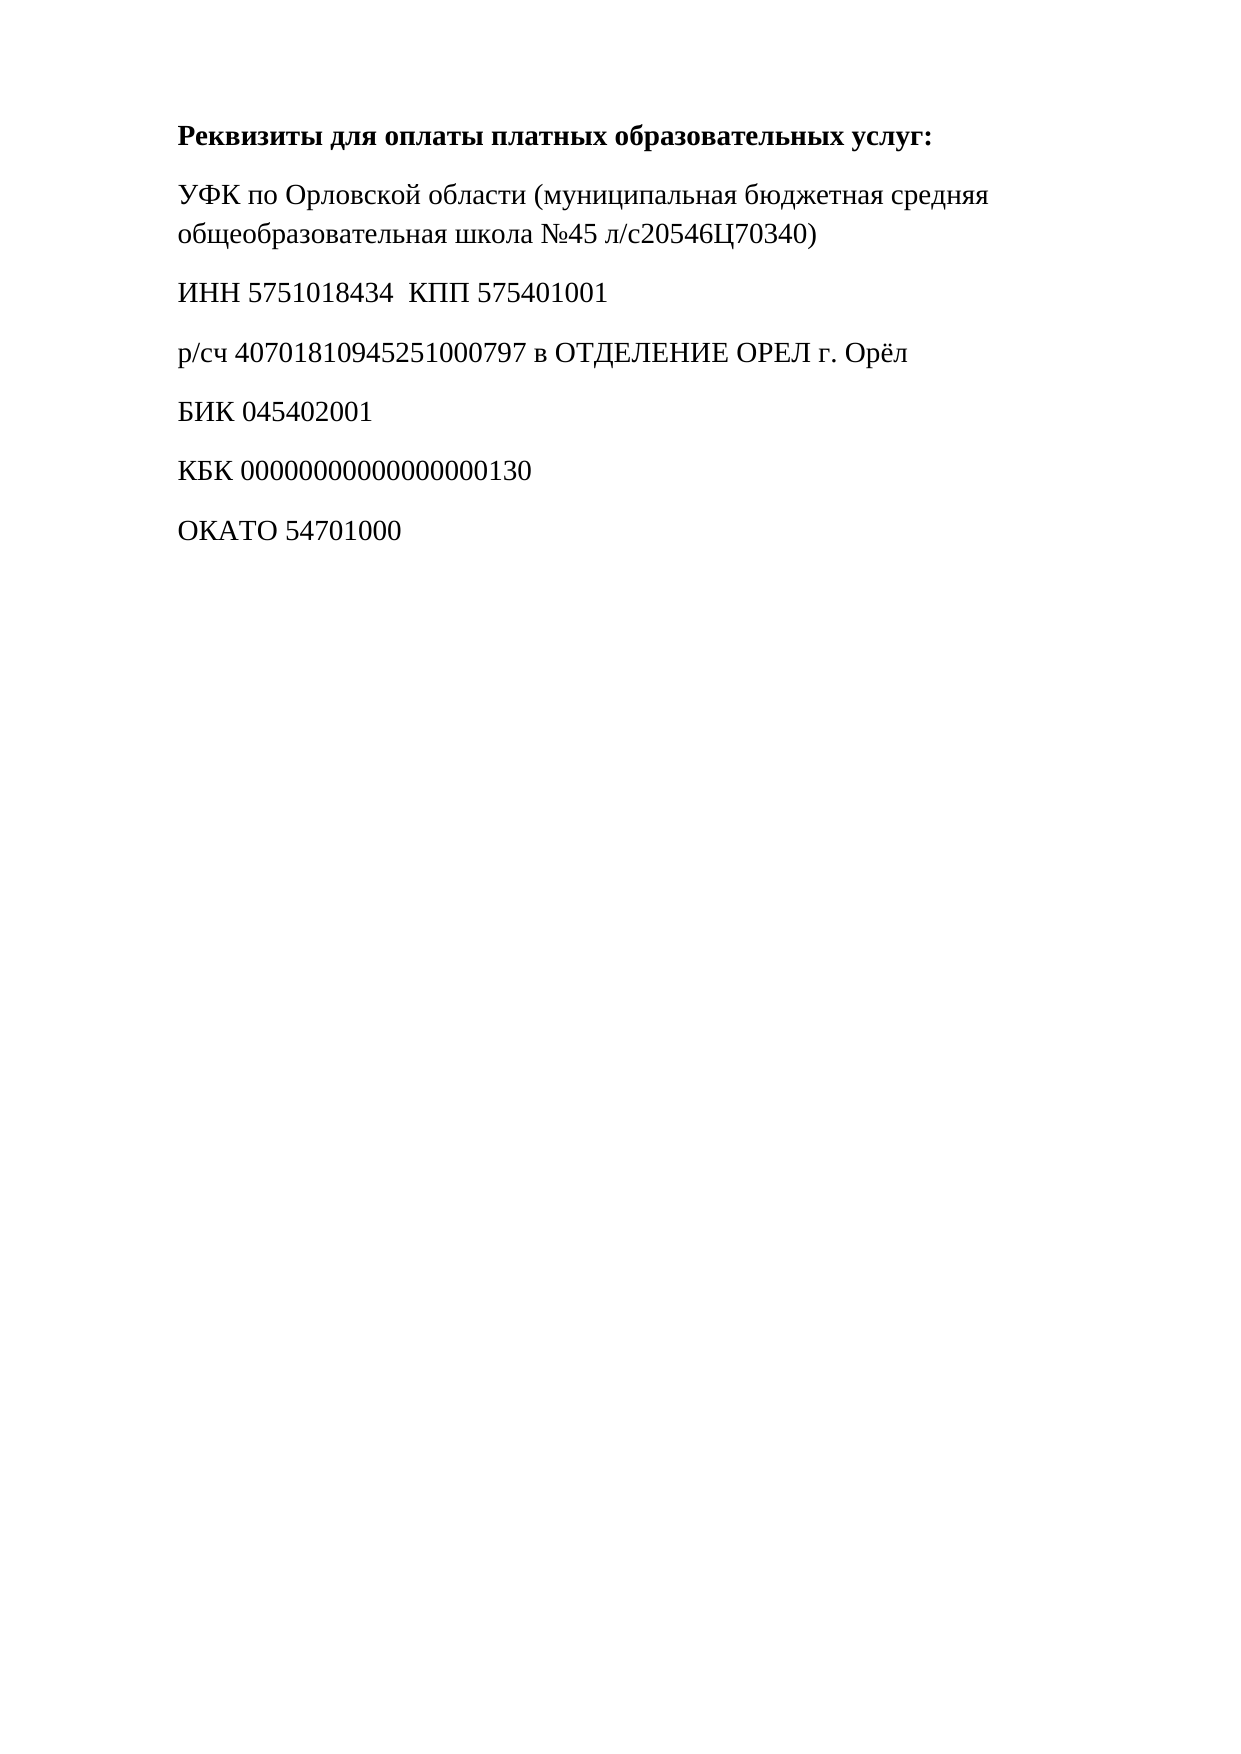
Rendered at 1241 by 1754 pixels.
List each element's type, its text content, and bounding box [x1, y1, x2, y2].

text БИК 045402001 [177, 394, 1152, 428]
text ИНН 5751018434 КПП 575401001 [177, 275, 1152, 309]
text ОКАТО 54701000 [177, 513, 1152, 546]
text УФК по Орловской области (муниципальная бюджетная средняя общеобразовательная школа №45 л/с20546Ц70340) [177, 177, 1152, 249]
text р/сч 40701810945251000797 в ОТДЕЛЕНИЕ ОРЕЛ г. Орёл [177, 335, 1152, 368]
text Реквизиты для оплаты платных образовательных услуг: [177, 118, 1152, 152]
text КБК 00000000000000000130 [177, 453, 1152, 487]
